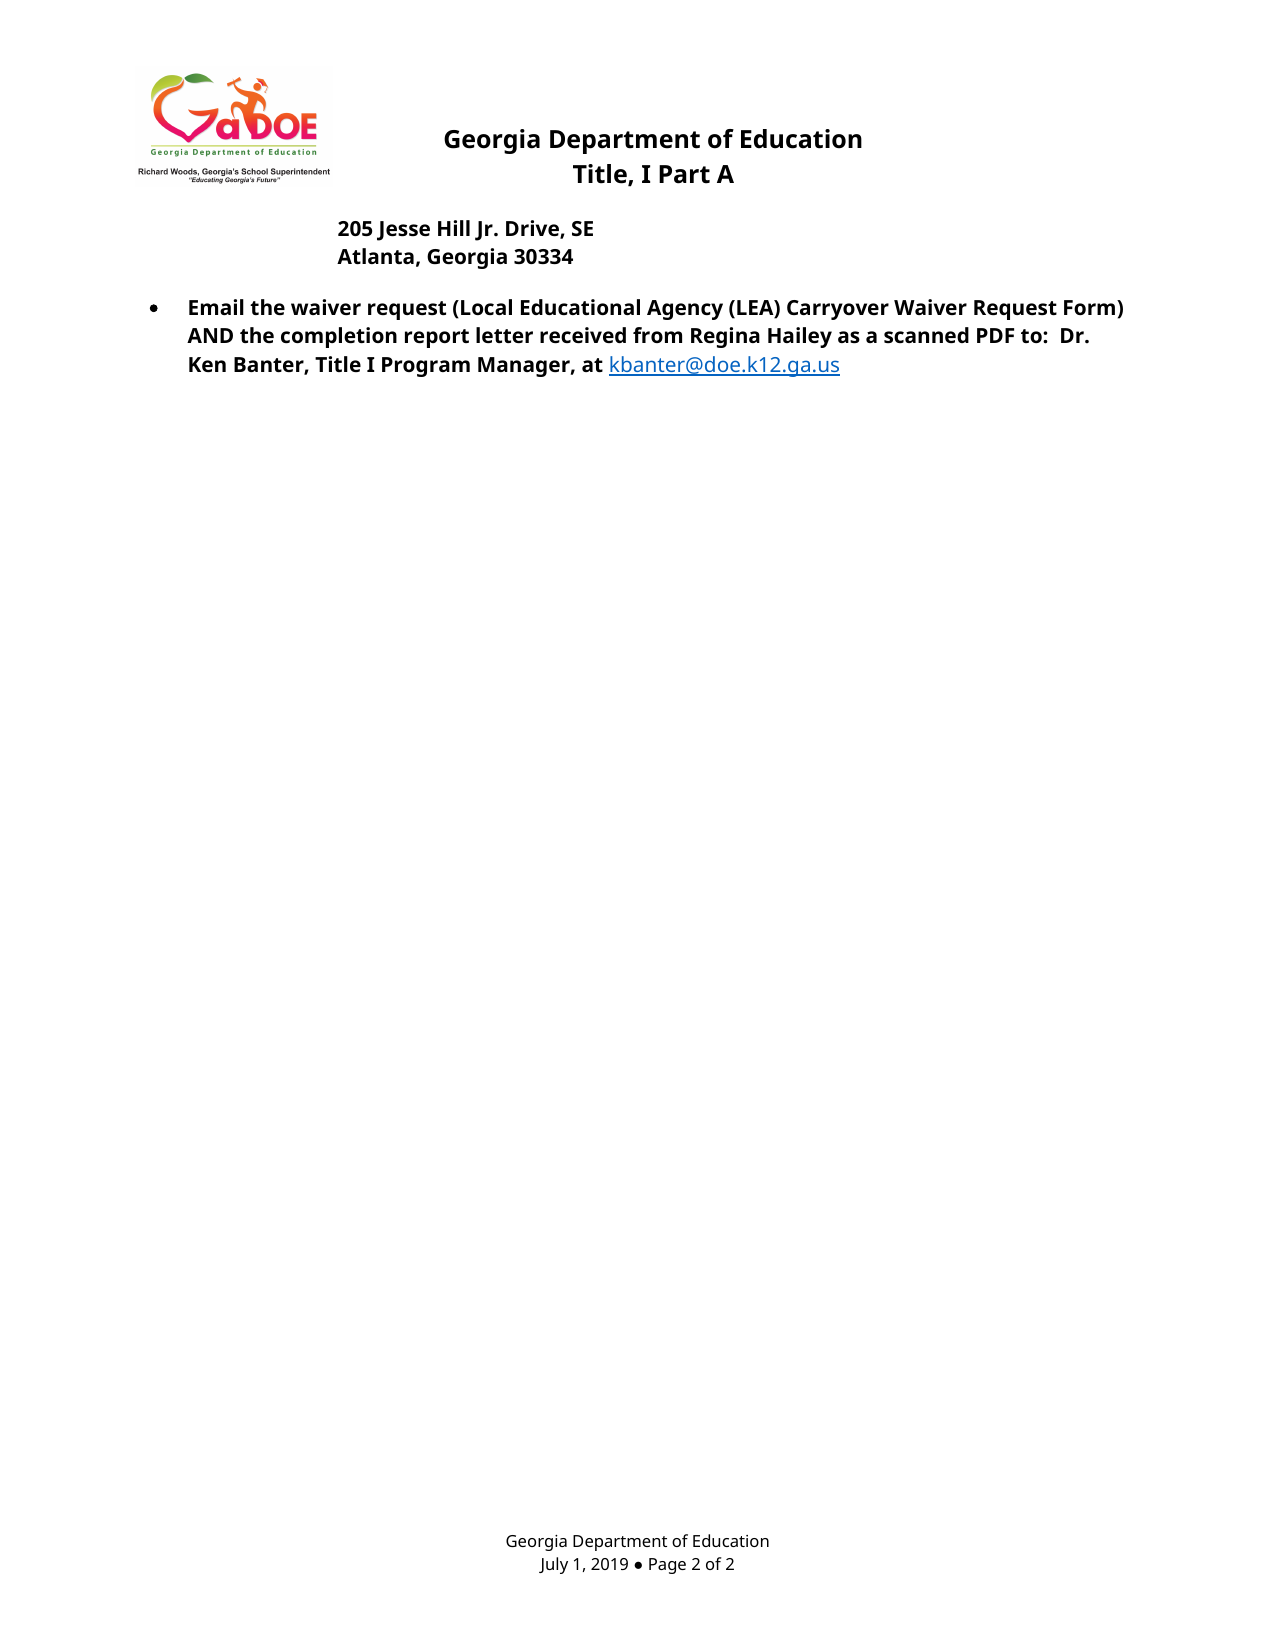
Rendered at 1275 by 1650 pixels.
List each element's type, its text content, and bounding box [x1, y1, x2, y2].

list Email the waiver request (Local Educational Agency (LEA) Carryover Waiver Request Form) AND the completion report letter received from Regina Hailey as a scanned PDF to: Dr. Ken Banter, Title I Program Manager, at kbanter@doe.k12.ga.us [150, 293, 1125, 378]
text 205 Jesse Hill Jr. Drive, SE [337, 214, 1125, 242]
picture [135, 66, 333, 187]
text Atlanta, Georgia 30334 [337, 242, 1125, 271]
